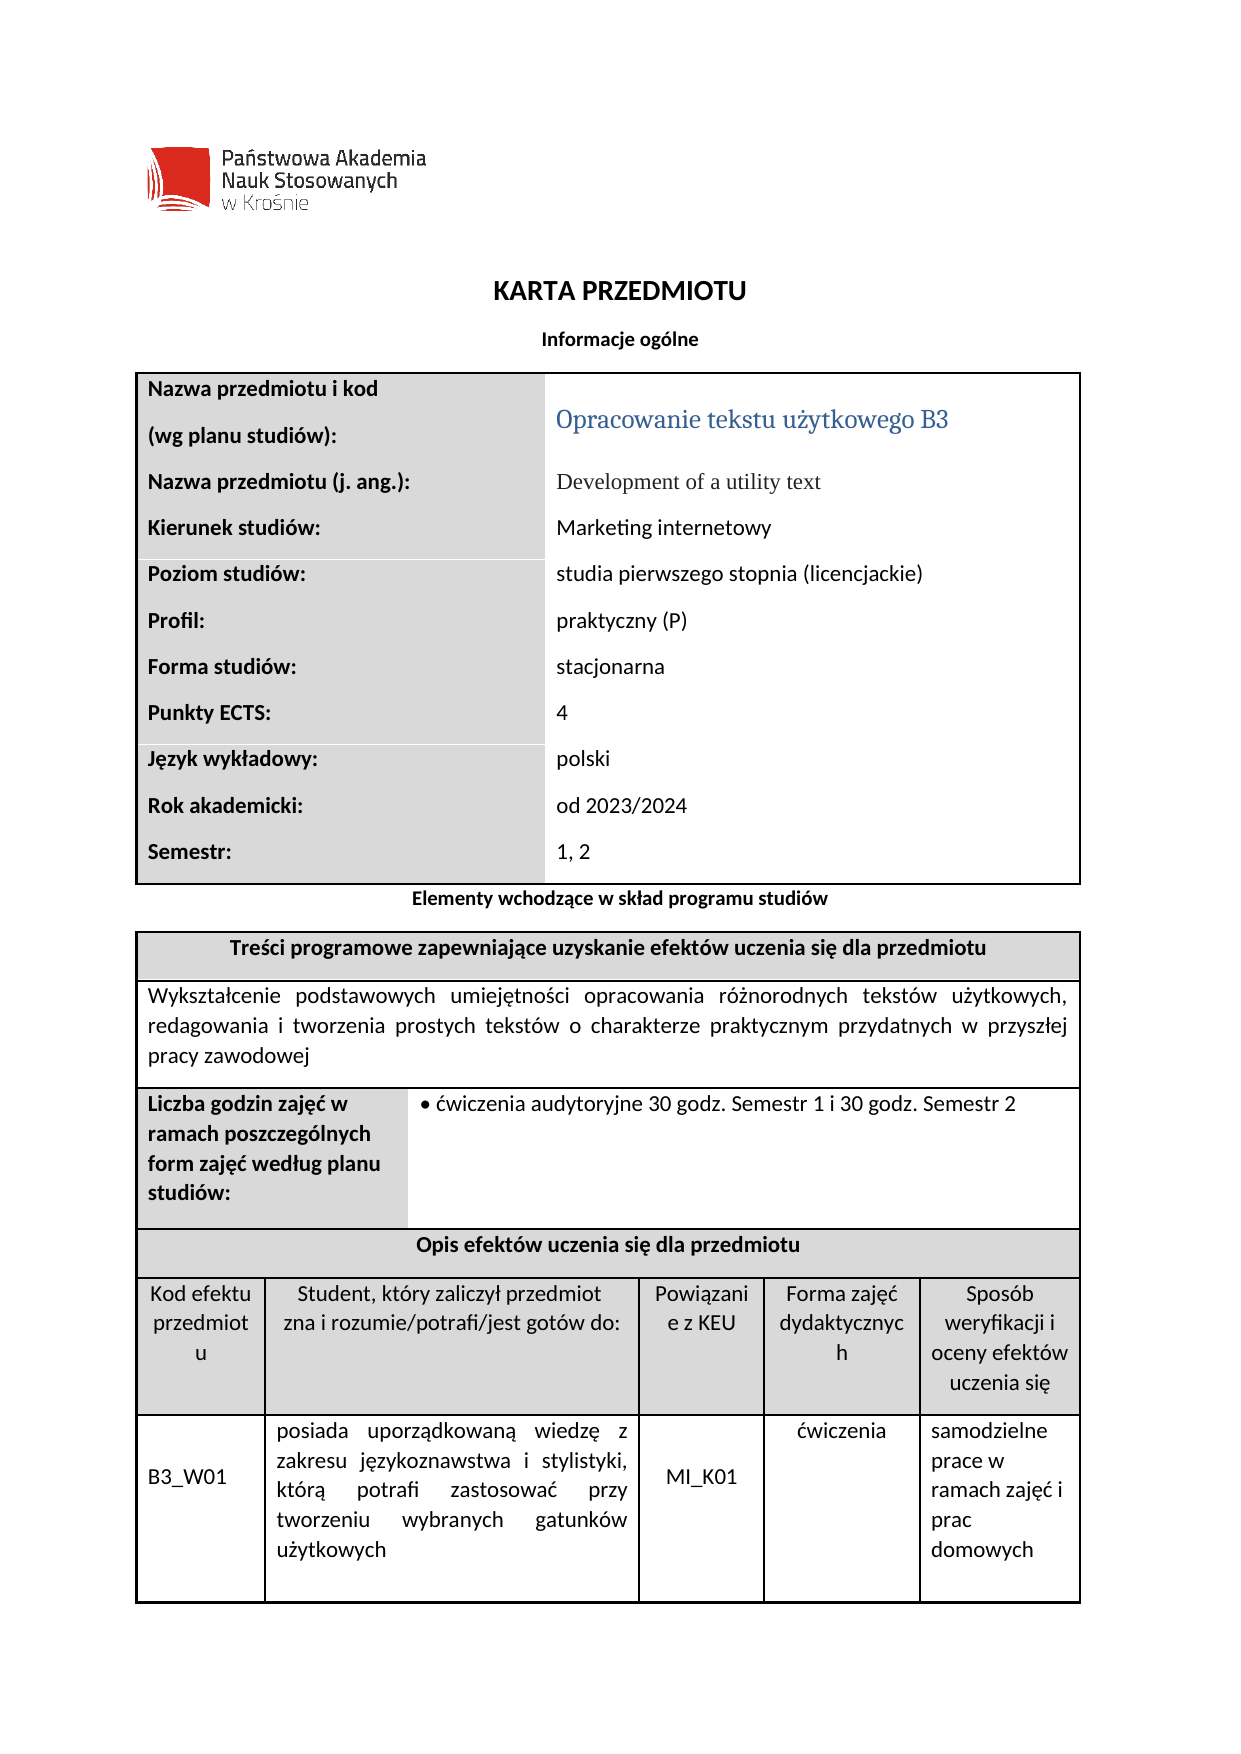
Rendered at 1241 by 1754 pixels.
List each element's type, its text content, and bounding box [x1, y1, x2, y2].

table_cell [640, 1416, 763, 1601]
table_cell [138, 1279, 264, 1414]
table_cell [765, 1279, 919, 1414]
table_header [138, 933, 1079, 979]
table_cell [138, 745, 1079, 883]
picture [147, 147, 426, 211]
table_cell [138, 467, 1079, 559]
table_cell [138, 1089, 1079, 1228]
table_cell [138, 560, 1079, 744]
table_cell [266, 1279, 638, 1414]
text Elementy wchodzące w skład programu studiów [148, 885, 1092, 911]
text Informacje ogólne [148, 326, 1092, 352]
text KARTA PRZEDMIOTU [148, 272, 1092, 308]
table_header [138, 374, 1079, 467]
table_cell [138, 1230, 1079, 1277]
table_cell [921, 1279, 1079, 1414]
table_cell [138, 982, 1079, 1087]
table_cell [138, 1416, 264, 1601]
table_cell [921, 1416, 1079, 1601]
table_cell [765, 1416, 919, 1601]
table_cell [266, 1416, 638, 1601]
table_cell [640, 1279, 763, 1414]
